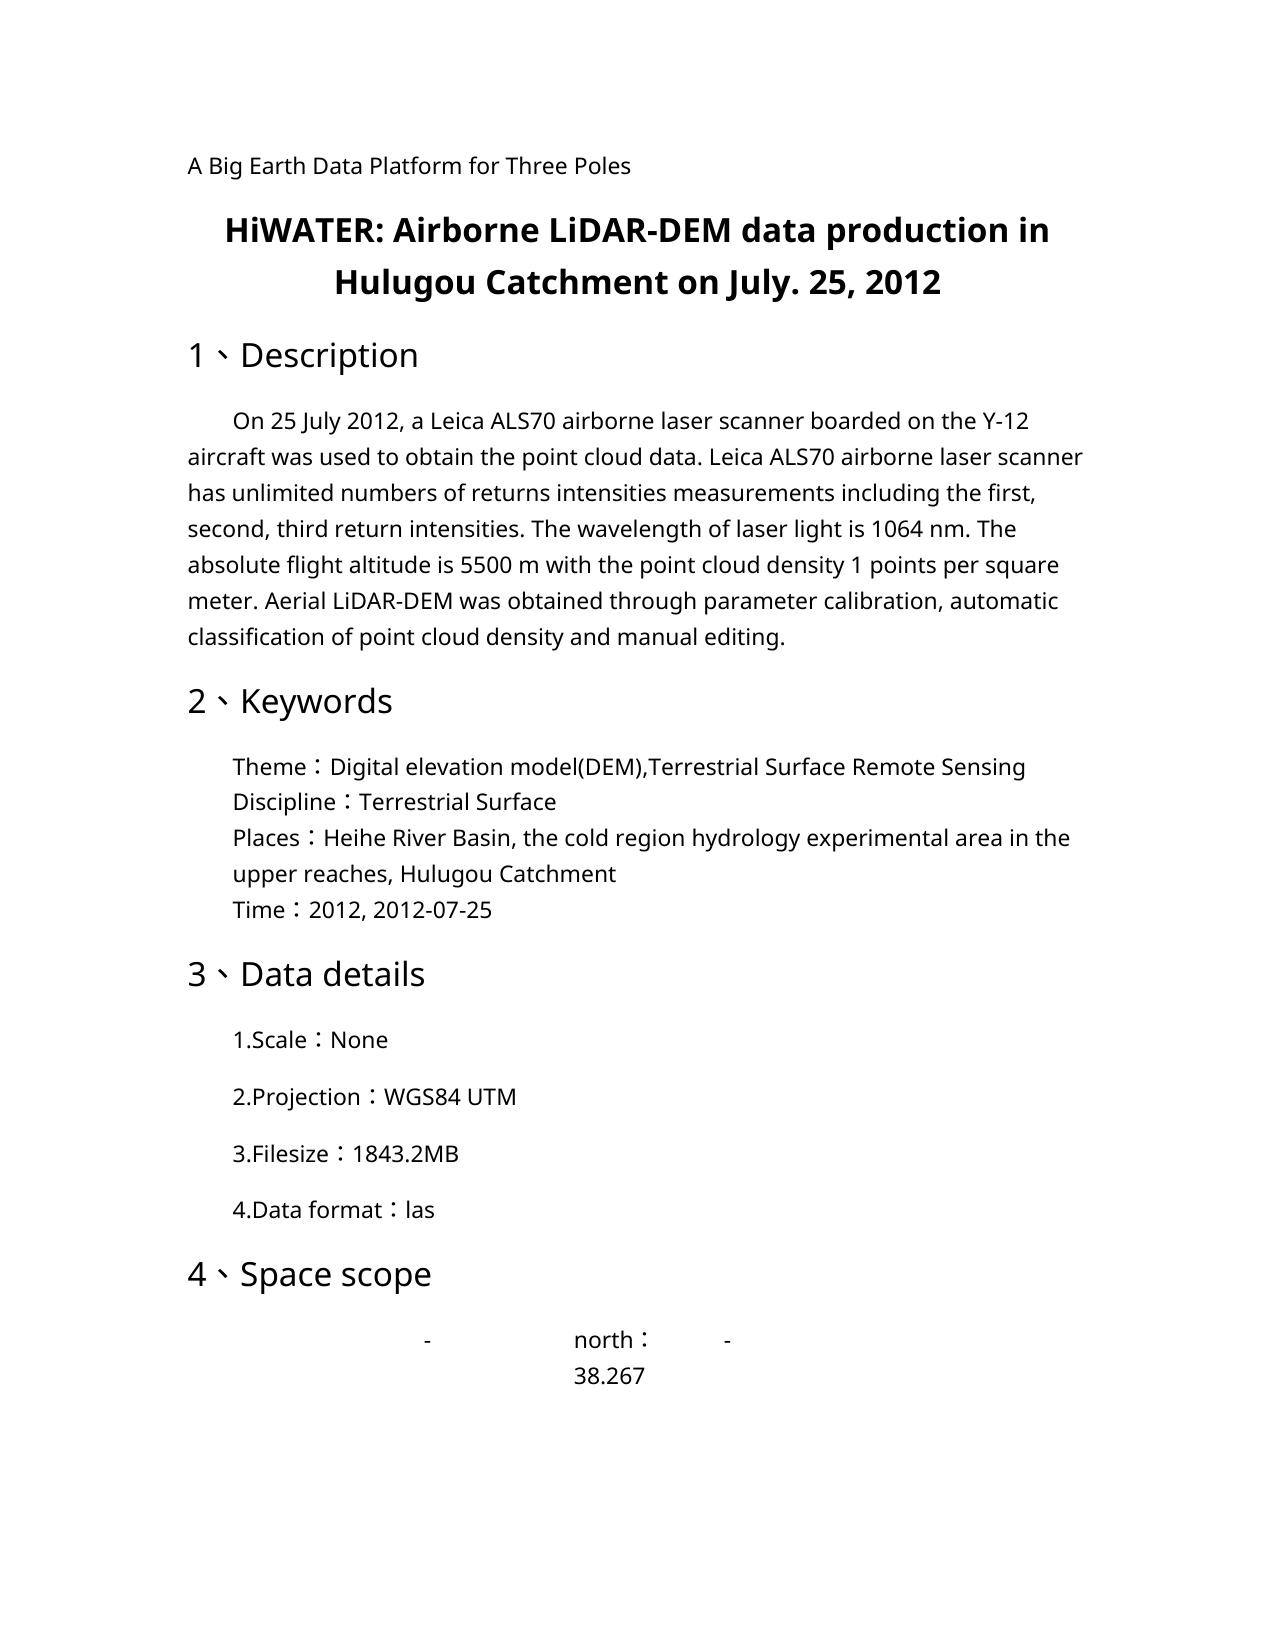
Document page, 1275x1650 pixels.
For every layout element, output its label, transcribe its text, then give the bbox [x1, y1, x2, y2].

table_header north：38.267 [563, 1324, 712, 1416]
text Theme：Digital elevation model(DEM),Terrestrial Surface Remote Sensing Discipline：Terrestrial Surface Places：Heihe River Basin, the cold region hydrology experimental area in the upper reaches, Hulugou Catchment Time：2012, 2012-07-25 [232, 750, 1087, 925]
text 4、Space scope [187, 1251, 1087, 1296]
text 3.Filesize：1843.2MB [232, 1137, 1087, 1169]
text 1.Scale：None [232, 1024, 1087, 1055]
table_header - [413, 1324, 562, 1416]
text 4.Data format：las [232, 1194, 1087, 1226]
text 1、Description [187, 332, 1087, 377]
text 2.Projection：WGS84 UTM [232, 1081, 1087, 1112]
text 2、Keywords [187, 677, 1087, 723]
text On 25 July 2012, a Leica ALS70 airborne laser scanner boarded on the Y-12 aircraft was used to obtain the point cloud data. Leica ALS70 airborne laser scanner has unlimited numbers of returns intensities measurements including the first, second, third return intensities. The wavelength of laser light is 1064 nm. The absolute flight altitude is 5500 m with the point cloud density 1 points per square meter. Aerial LiDAR-DEM was obtained through parameter calibration, automatic classification of point cloud density and manual editing. [187, 405, 1087, 652]
text HiWATER: Airborne LiDAR-DEM data production in Hulugou Catchment on July. 25, 2012 [187, 207, 1087, 304]
table_header - [713, 1324, 862, 1416]
text A Big Earth Data Platform for Three Poles [187, 150, 1087, 181]
text 3、Data details [187, 951, 1087, 996]
